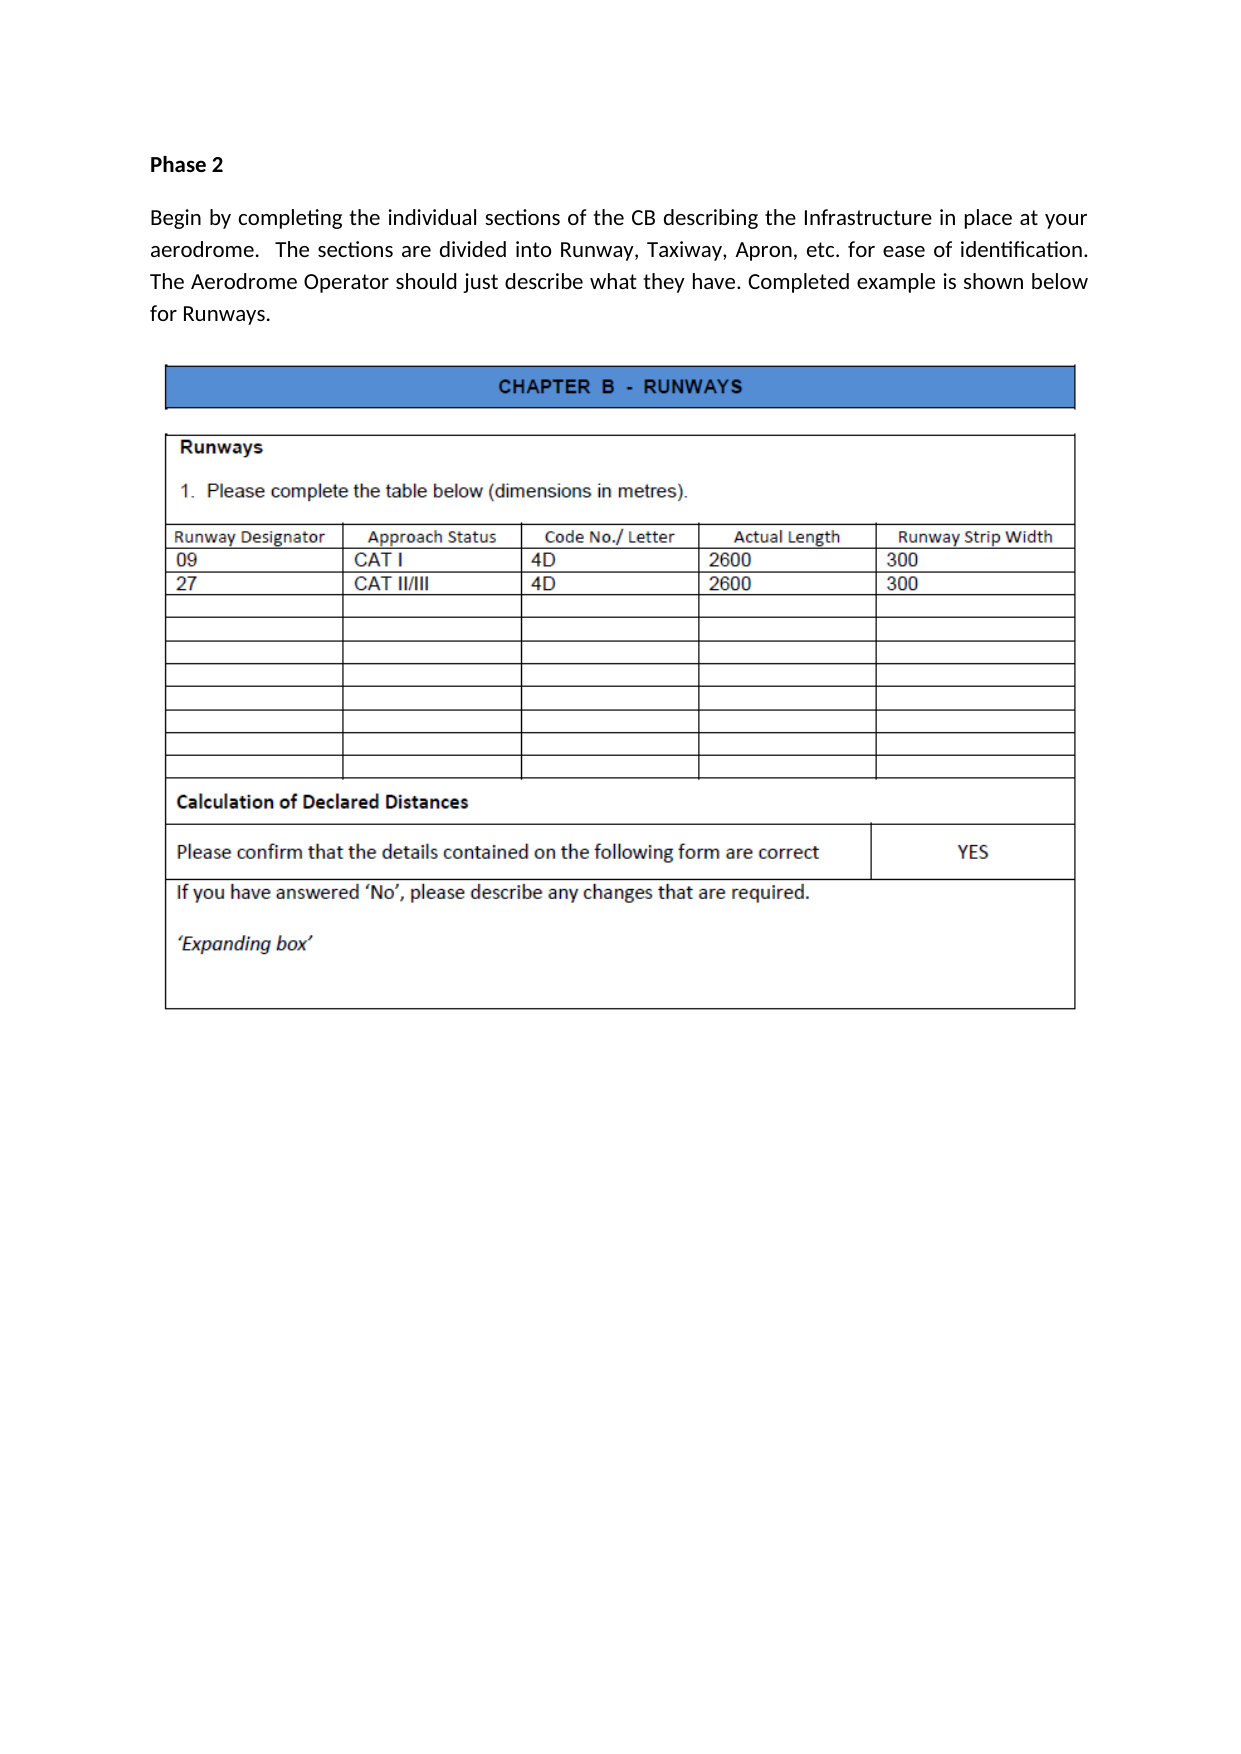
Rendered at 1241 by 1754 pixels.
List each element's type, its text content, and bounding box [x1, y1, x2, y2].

text Begin by completing the individual sections of the CB describing the Infrastructure in place at your aerodrome. The sections are divided into Runway, Taxiway, Apron, etc. for ease of identification. The Aerodrome Operator should just describe what they have. Completed example is shown below for Runways. [150, 203, 1090, 328]
text Phase 2 [150, 150, 1090, 178]
